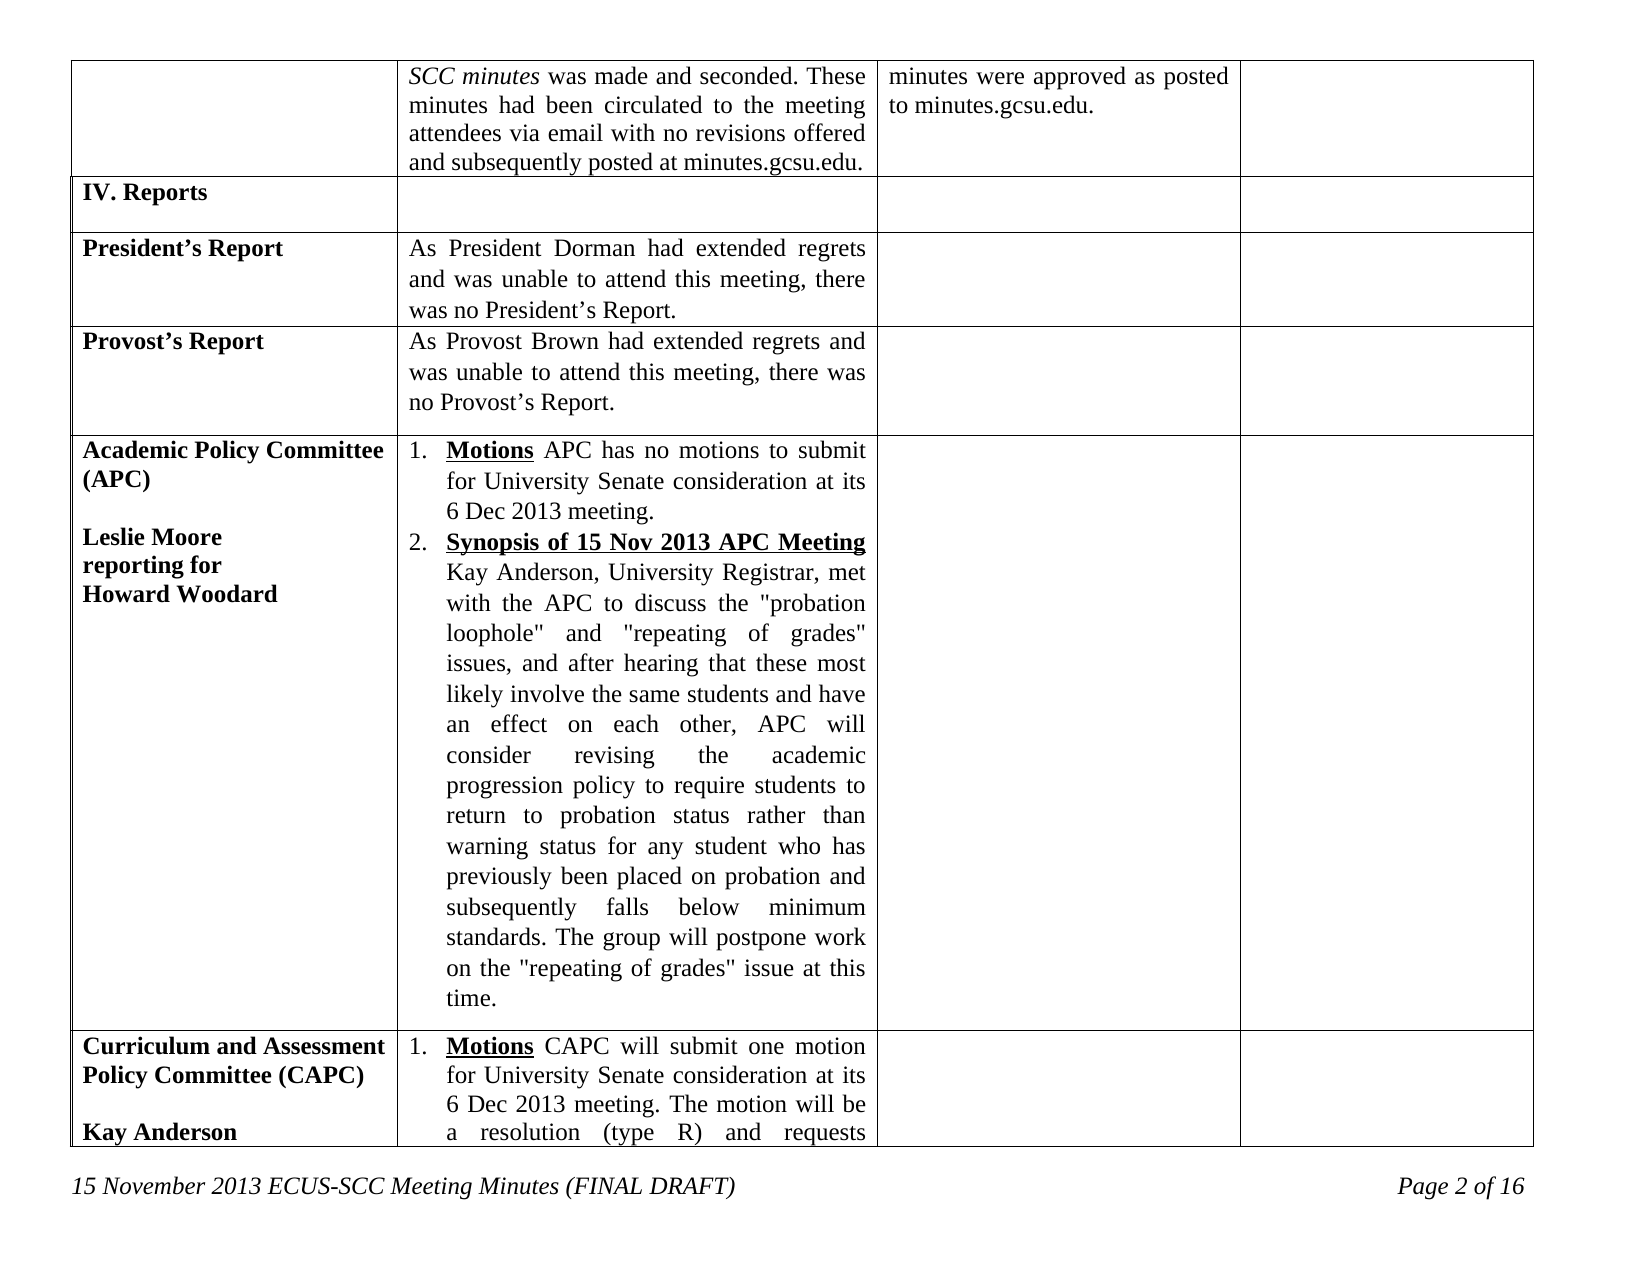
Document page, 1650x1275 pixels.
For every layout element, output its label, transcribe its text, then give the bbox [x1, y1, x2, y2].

table_cell President’s Report [73, 233, 397, 326]
table_cell [878, 436, 1240, 1030]
table_cell [1241, 327, 1533, 434]
table_cell IV. Reports [73, 177, 397, 232]
table_cell [878, 1031, 1240, 1146]
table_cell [878, 61, 1240, 176]
table_cell Motions APC has no motions to submit for University Senate consideration at its 6 Dec 2013 meeting. Synopsis of 15 Nov 2013 APC Meeting Kay Anderson, University Registrar, met with the APC to discuss the "probation loophole" and "repeating of grades" issues, and after hearing that these most likely involve the same students and have an effect on each other, APC will consider revising the academic progression policy to require students to return to probation status rather than warning status for any student who has previously been placed on probation and subsequently falls below minimum standards. The group will postpone work on the "repeating of grades" issue at this time. [398, 436, 877, 1030]
table_cell [1241, 436, 1533, 1030]
table_cell [1241, 177, 1533, 232]
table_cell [398, 61, 877, 176]
table_cell [398, 177, 877, 232]
table_cell [1241, 1031, 1533, 1146]
table_cell [878, 177, 1240, 232]
table_cell [878, 327, 1240, 434]
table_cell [72, 61, 397, 176]
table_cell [398, 1031, 877, 1146]
table_cell As President Dorman had extended regrets and was unable to attend this meeting, there was no President’s Report. [398, 233, 877, 326]
table_cell Academic Policy Committee (APC) Leslie Moore reporting for Howard Woodard [73, 436, 397, 1030]
table_cell [1241, 233, 1533, 326]
table_cell Provost’s Report [73, 327, 397, 434]
table_cell [878, 233, 1240, 326]
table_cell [73, 1031, 397, 1146]
table_cell [1241, 61, 1533, 176]
table_cell As Provost Brown had extended regrets and was unable to attend this meeting, there was no Provost’s Report. [398, 327, 877, 434]
